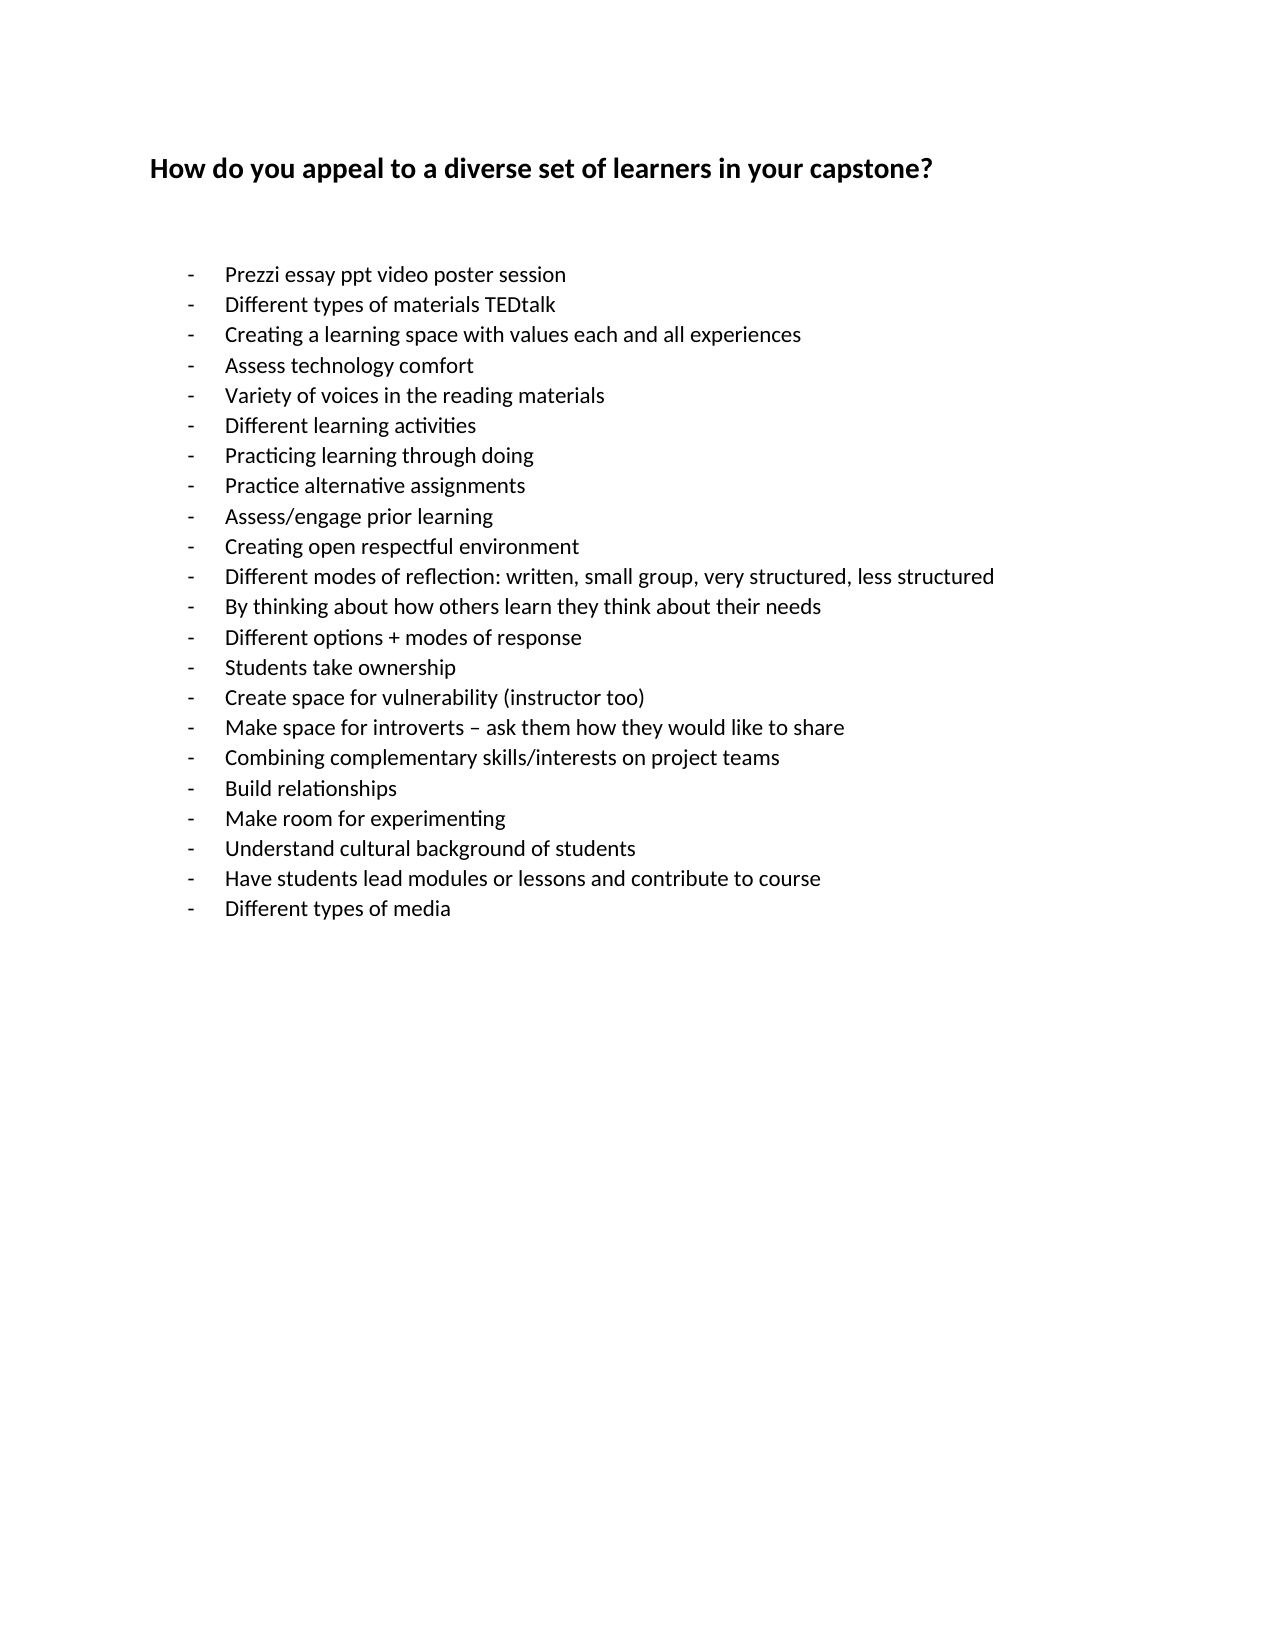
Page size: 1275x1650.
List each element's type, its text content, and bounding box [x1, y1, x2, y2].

list Practicing learning through doing [187, 441, 1125, 469]
list Make room for experimenting [187, 804, 1125, 832]
list By thinking about how others learn they think about their needs [187, 592, 1125, 621]
list Assess/engage prior learning [187, 502, 1125, 530]
list Different options + modes of response [187, 623, 1125, 651]
list Variety of voices in the reading materials [187, 381, 1125, 409]
text How do you appeal to a diverse set of learners in your capstone? [150, 150, 1125, 186]
list Different types of materials TEDtalk [187, 290, 1125, 318]
list Understand cultural background of students [187, 834, 1125, 862]
list Prezzi essay ppt video poster session [187, 260, 1125, 288]
list Creating a learning space with values each and all experiences [187, 321, 1125, 349]
list Build relationships [187, 774, 1125, 802]
list Combining complementary skills/interests on project teams [187, 743, 1125, 772]
list Assess technology comfort [187, 351, 1125, 379]
list Different learning activities [187, 411, 1125, 439]
list Practice alternative assignments [187, 472, 1125, 500]
list Different types of media [187, 894, 1125, 923]
list Make space for introverts – ask them how they would like to share [187, 713, 1125, 741]
list Students take ownership [187, 653, 1125, 681]
list Have students lead modules or lessons and contribute to course [187, 864, 1125, 892]
list Create space for vulnerability (instructor too) [187, 683, 1125, 711]
list Different modes of reflection: written, small group, very structured, less structured [187, 562, 1125, 590]
list Creating open respectful environment [187, 532, 1125, 560]
